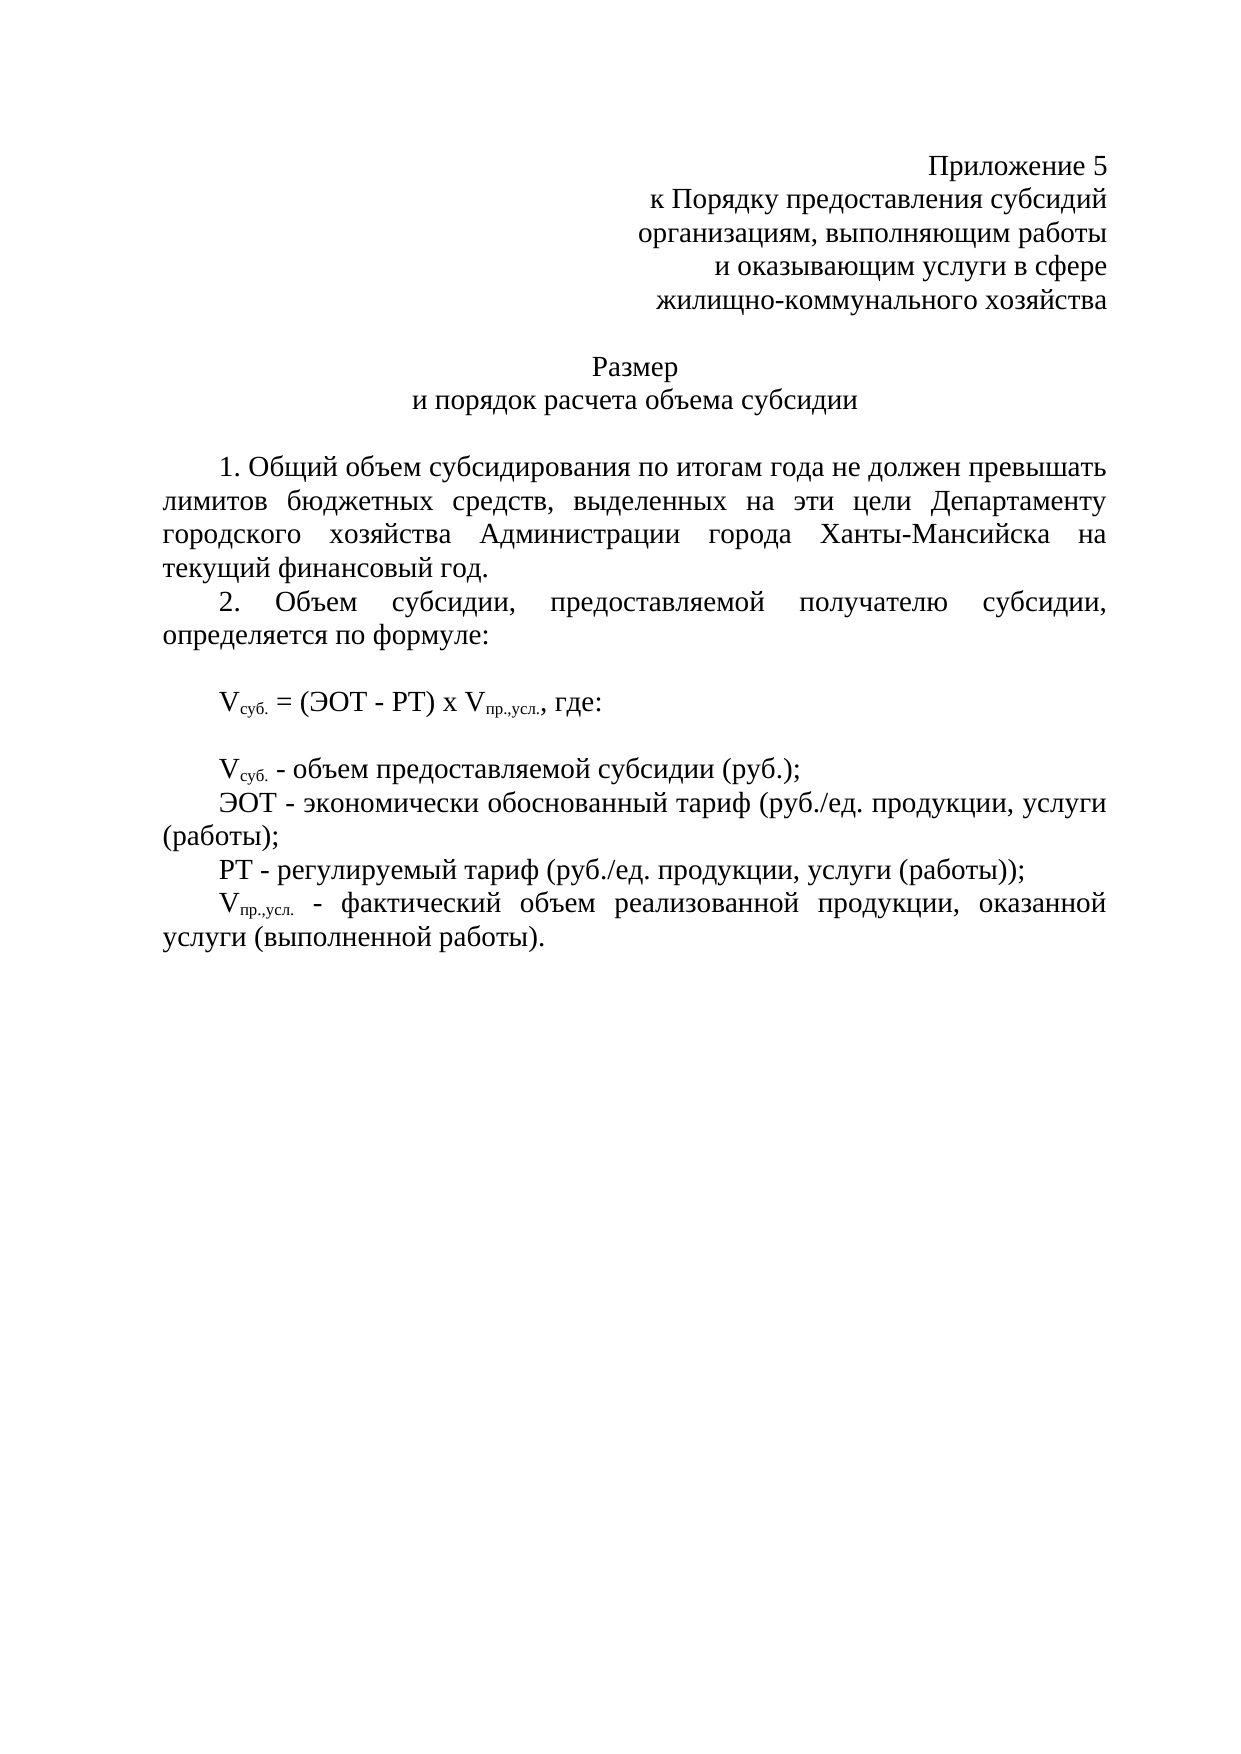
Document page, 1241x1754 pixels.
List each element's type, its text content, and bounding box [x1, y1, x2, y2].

text 2. Объем субсидии, предоставляемой получателю субсидии, определяется по формуле: [162, 584, 1107, 651]
text организациям, выполняющим работы [162, 215, 1107, 248]
text Vпр.,усл. - фактический объем реализованной продукции, оказанной услуги (выполненной работы). [162, 886, 1107, 953]
text Приложение 5 [162, 148, 1107, 181]
text и порядок расчета объема субсидии [162, 382, 1107, 416]
text 1. Общий объем субсидирования по итогам года не должен превышать лимитов бюджетных средств, выделенных на эти цели Департаменту городского хозяйства Администрации города Ханты-Мансийска на текущий финансовый год. [162, 449, 1107, 584]
text Размер [162, 349, 1107, 382]
text РТ - регулируемый тариф (руб./ед. продукции, услуги (работы)); [162, 852, 1107, 886]
text Vсуб. = (ЭОТ - РТ) x Vпр.,усл., где: [162, 684, 1107, 718]
text ЭОТ - экономически обоснованный тариф (руб./ед. продукции, услуги (работы); [162, 785, 1107, 852]
text и оказывающим услуги в сфере [162, 248, 1107, 282]
text Vсуб. - объем предоставляемой субсидии (руб.); [162, 751, 1107, 785]
text к Порядку предоставления субсидий [162, 181, 1107, 215]
text жилищно-коммунального хозяйства [162, 282, 1107, 315]
